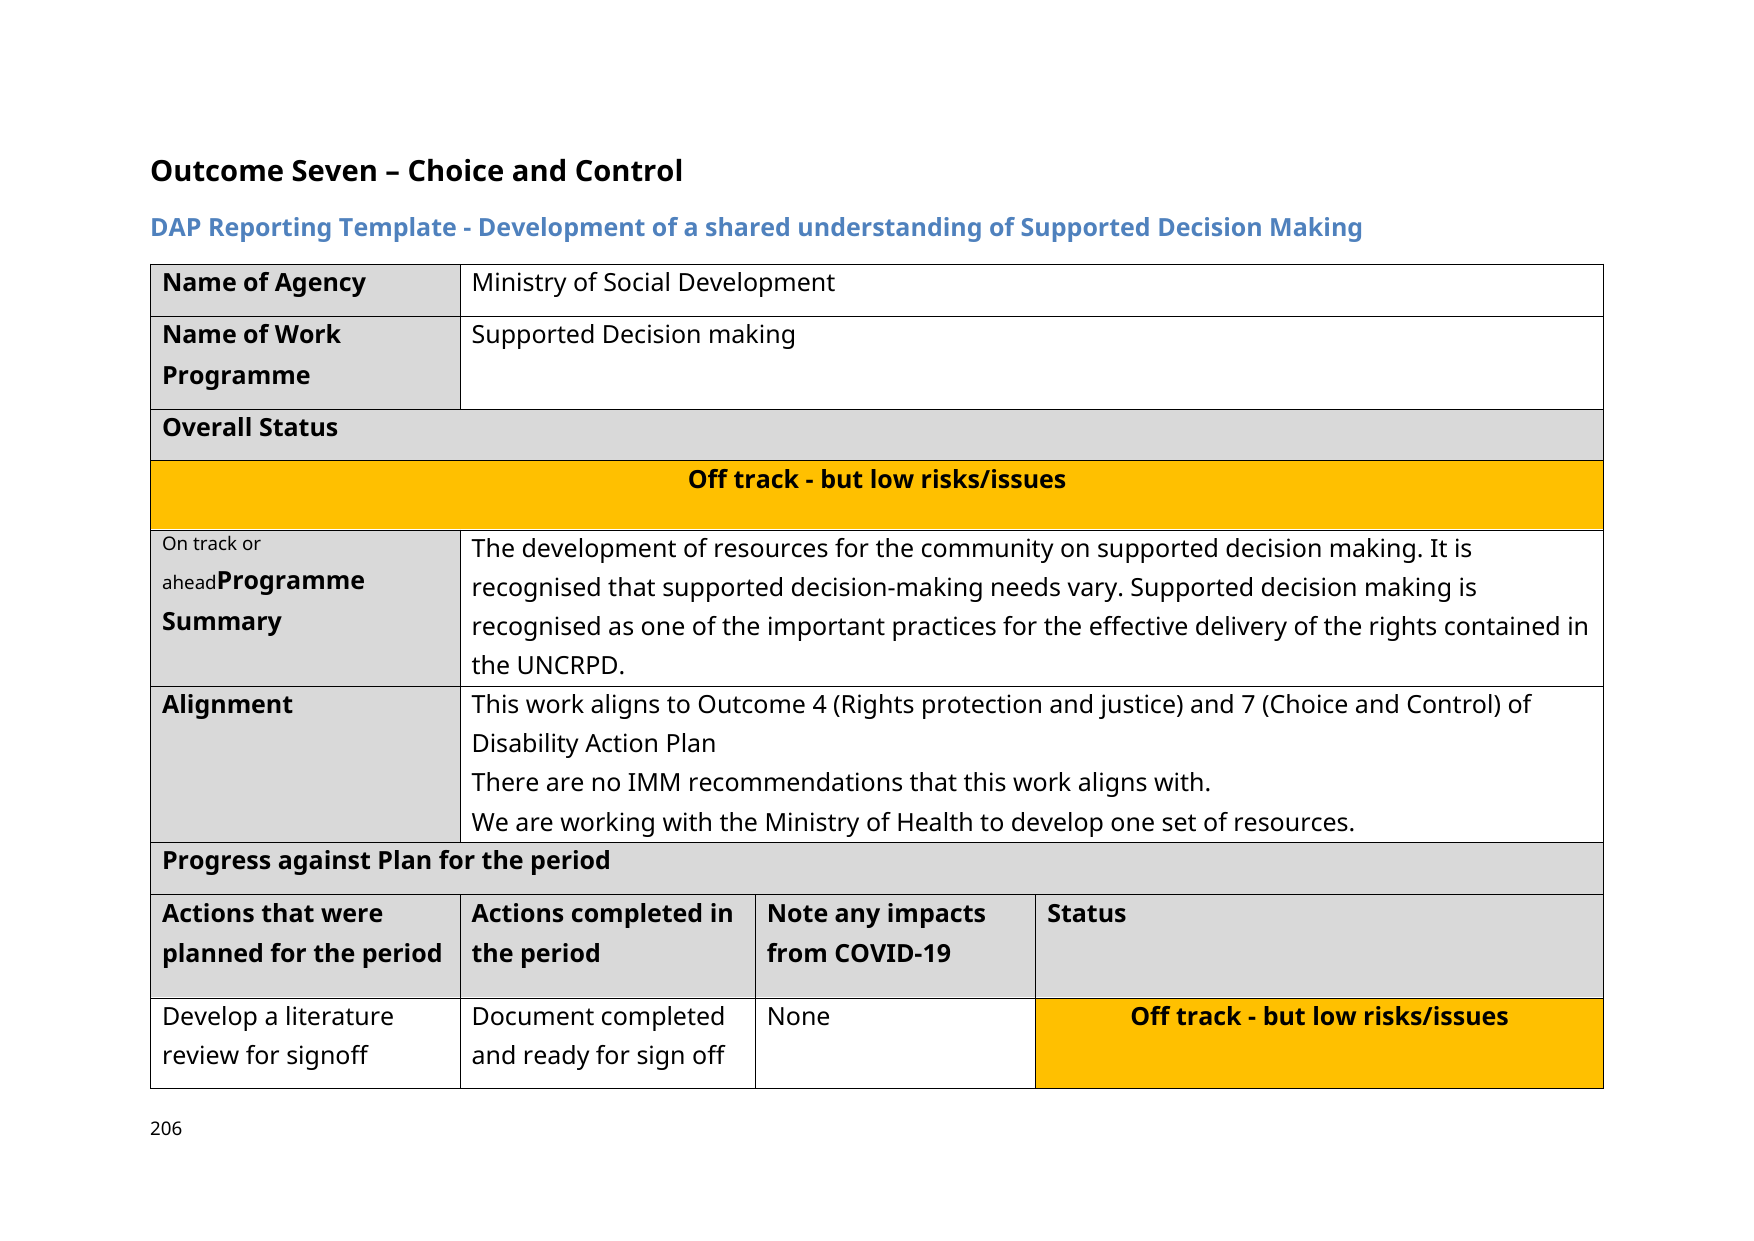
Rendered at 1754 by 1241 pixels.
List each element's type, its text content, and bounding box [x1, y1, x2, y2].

table_cell Name of Work Programme [151, 317, 460, 409]
table_cell Overall Status [151, 410, 1603, 460]
table_cell Progress against Plan for the period [151, 843, 1603, 894]
table_cell Alignment [151, 687, 460, 842]
table_header Ministry of Social Development [461, 265, 1603, 316]
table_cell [151, 999, 460, 1088]
subtitle Outcome Seven – Choice and Control [150, 150, 1604, 190]
table_cell [1036, 999, 1603, 1088]
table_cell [461, 999, 755, 1088]
table_cell Actions that were planned for the period [151, 895, 460, 997]
table_cell This work aligns to Outcome 4 (Rights protection and justice) and 7 (Choice and Control) of Disability Action Plan There are no IMM recommendations that this work aligns with. We are working with the Ministry of Health to develop one set of resources. [461, 687, 1603, 842]
table_cell None [756, 999, 1035, 1088]
table_cell The development of resources for the community on supported decision making. It is recognised that supported decision-making needs vary. Supported decision making is recognised as one of the important practices for the effective delivery of the rights contained in the UNCRPD. [461, 531, 1603, 686]
subtitle DAP Reporting Template - Development of a shared understanding of Supported Decision Making [150, 210, 1604, 244]
table_cell Programme Summary [151, 531, 460, 686]
table_cell Status [1036, 895, 1603, 997]
table_cell Note any impacts from COVID-19 [756, 895, 1035, 997]
table_header Name of Agency [151, 265, 460, 316]
table_cell Actions completed in the period [461, 895, 755, 997]
table_cell Supported Decision making [461, 317, 1603, 409]
table_cell [151, 461, 1603, 529]
